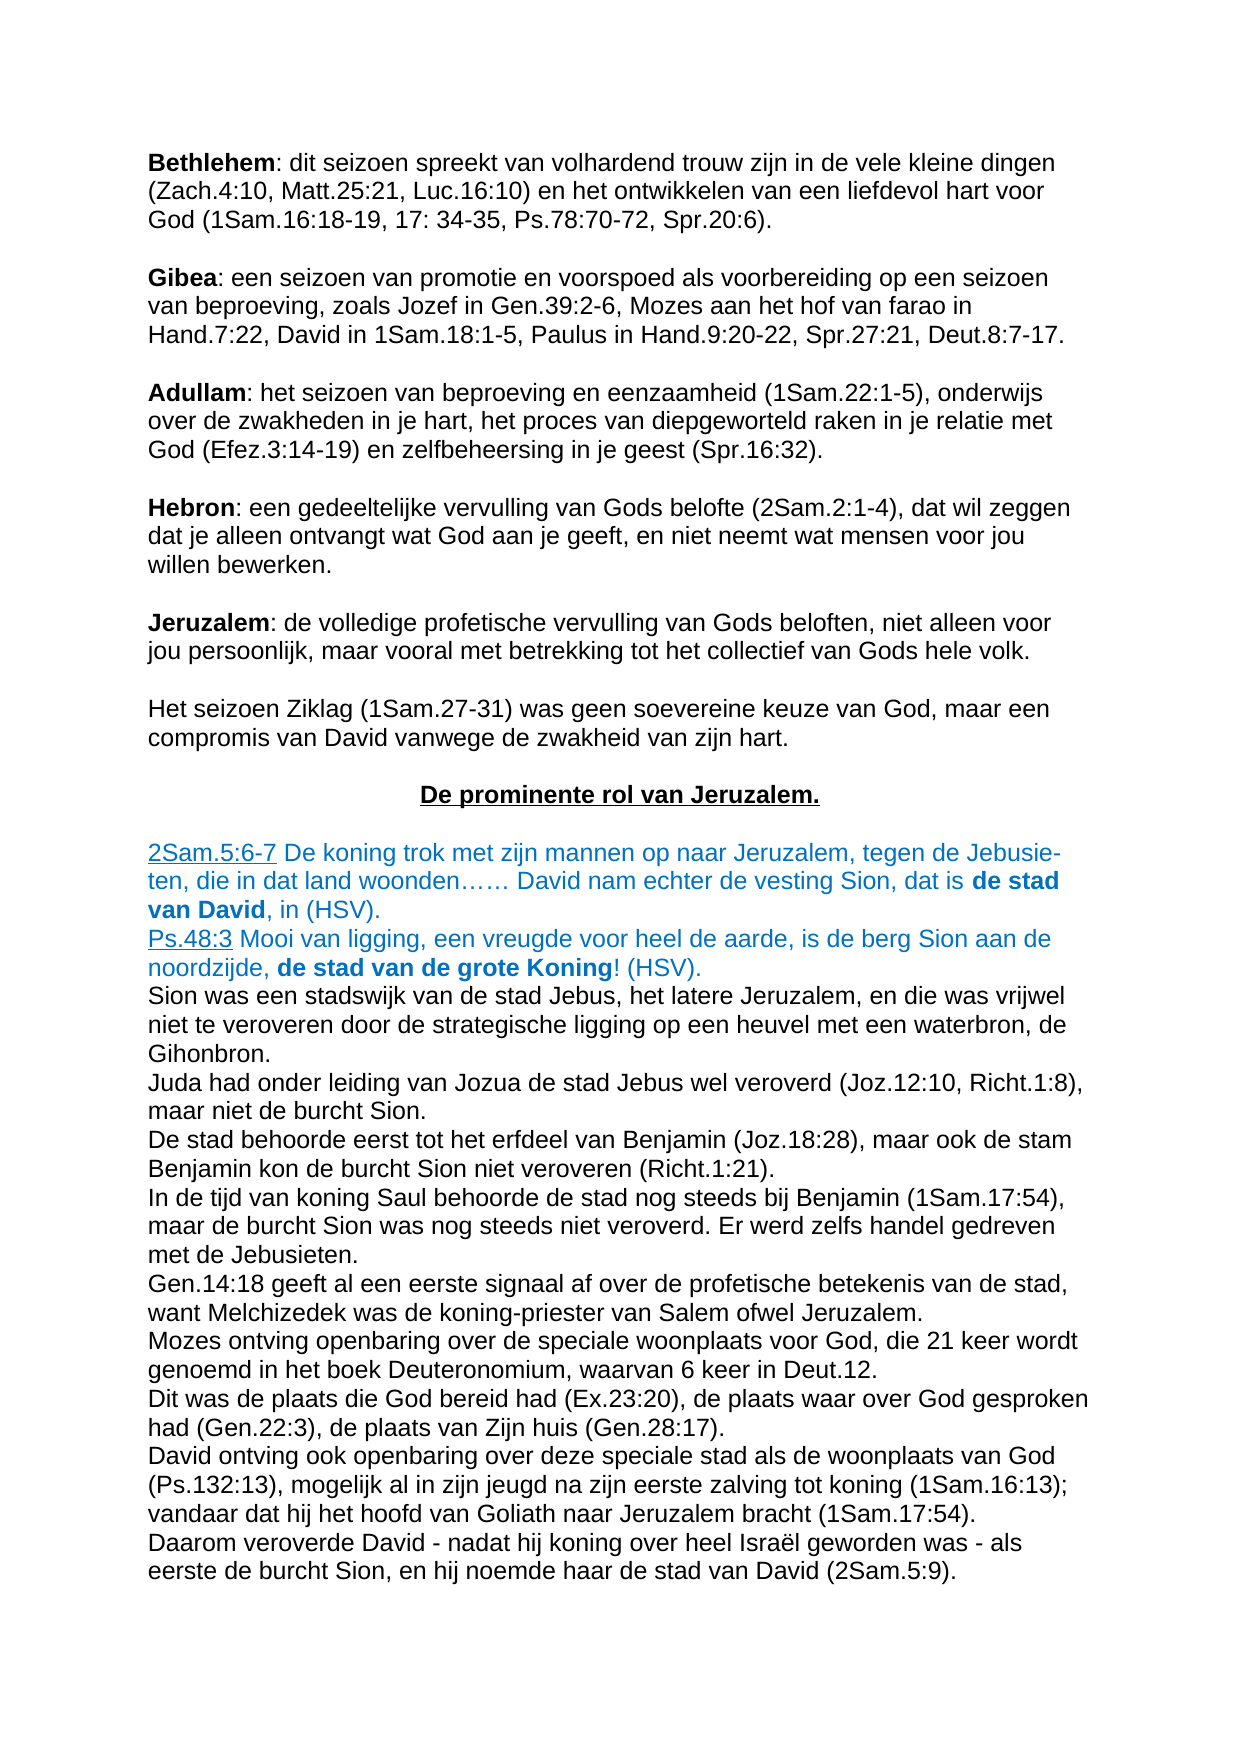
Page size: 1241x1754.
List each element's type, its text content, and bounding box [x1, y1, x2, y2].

text Sion was een stadswijk van de stad Jebus, het latere Jeruzalem, en die was vrijwel niet te veroveren door de strategische ligging op een heuvel met een waterbron, de Gihonbron. [148, 981, 1093, 1068]
text Het seizoen Ziklag (1Sam.27-31) was geen soevereine keuze van God, maar een compromis van David vanwege de zwakheid van zijn hart. [148, 694, 1093, 751]
text De prominente rol van Jeruzalem. [148, 780, 1093, 809]
text David ontving ook openbaring over deze speciale stad als de woonplaats van God (Ps.132:13), mogelijk al in zijn jeugd na zijn eerste zalving tot koning (1Sam.16:13); vandaar dat hij het hoofd van Goliath naar Jeruzalem bracht (1Sam.17:54). [148, 1441, 1093, 1528]
text Dit was de plaats die God bereid had (Ex.23:20), de plaats waar over God gesproken had (Gen.22:3), de plaats van Zijn huis (Gen.28:17). [148, 1384, 1093, 1441]
text De stad behoorde eerst tot het erfdeel van Benjamin (Joz.18:28), maar ook de stam Benjamin kon de burcht Sion niet veroveren (Richt.1:21). [148, 1125, 1093, 1183]
text Adullam: het seizoen van beproeving en eenzaamheid (1Sam.22:1-5), onderwijs over de zwakheden in je hart, het proces van diepgeworteld raken in je relatie met God (Efez.3:14-19) en zelfbeheersing in je geest (Spr.16:32). [148, 378, 1093, 464]
text Mozes ontving openbaring over de speciale woonplaats voor God, die 21 keer wordt genoemd in het boek Deuteronomium, waarvan 6 keer in Deut.12. [148, 1326, 1093, 1384]
text In de tijd van koning Saul behoorde de stad nog steeds bij Benjamin (1Sam.17:54), maar de burcht Sion was nog steeds niet veroverd. Er werd zelfs handel gedreven met de Jebusieten. [148, 1183, 1093, 1269]
text Bethlehem: dit seizoen spreekt van volhardend trouw zijn in de vele kleine dingen (Zach.4:10, Matt.25:21, Luc.16:10) en het ontwikkelen van een liefdevol hart voor God (1Sam.16:18-19, 17: 34-35, Ps.78:70-72, Spr.20:6). [148, 148, 1093, 234]
text Gibea: een seizoen van promotie en voorspoed als voorbereiding op een seizoen van beproeving, zoals Jozef in Gen.39:2-6, Mozes aan het hof van farao in Hand.7:22, David in 1Sam.18:1-5, Paulus in Hand.9:20-22, Spr.27:21, Deut.8:7-17. [148, 263, 1093, 349]
text Gen.14:18 geeft al een eerste signaal af over de profetische betekenis van de stad, want Melchizedek was de koning-priester van Salem ofwel Jeruzalem. [148, 1269, 1093, 1326]
text Daarom veroverde David - nadat hij koning over heel Israël geworden was - als eerste de burcht Sion, en hij noemde haar de stad van David (2Sam.5:9). [148, 1528, 1093, 1585]
text Ps.48:3 Mooi van ligging, een vreugde voor heel de aarde, is de berg Sion aan de noordzijde, de stad van de grote Koning! (HSV). [148, 924, 1093, 981]
text Juda had onder leiding van Jozua de stad Jebus wel veroverd (Joz.12:10, Richt.1:8), maar niet de burcht Sion. [148, 1068, 1093, 1125]
text 2Sam.5:6-7 De koning trok met zijn mannen op naar Jeruzalem, tegen de Jebusie-ten, die in dat land woonden…… David nam echter de vesting Sion, dat is de stad van David, in (HSV). [148, 838, 1093, 924]
text Hebron: een gedeeltelijke vervulling van Gods belofte (2Sam.2:1-4), dat wil zeggen dat je alleen ontvangt wat God aan je geeft, en niet neemt wat mensen voor jou willen bewerken. [148, 493, 1093, 579]
text Jeruzalem: de volledige profetische vervulling van Gods beloften, niet alleen voor jou persoonlijk, maar vooral met betrekking tot het collectief van Gods hele volk. [148, 608, 1093, 665]
